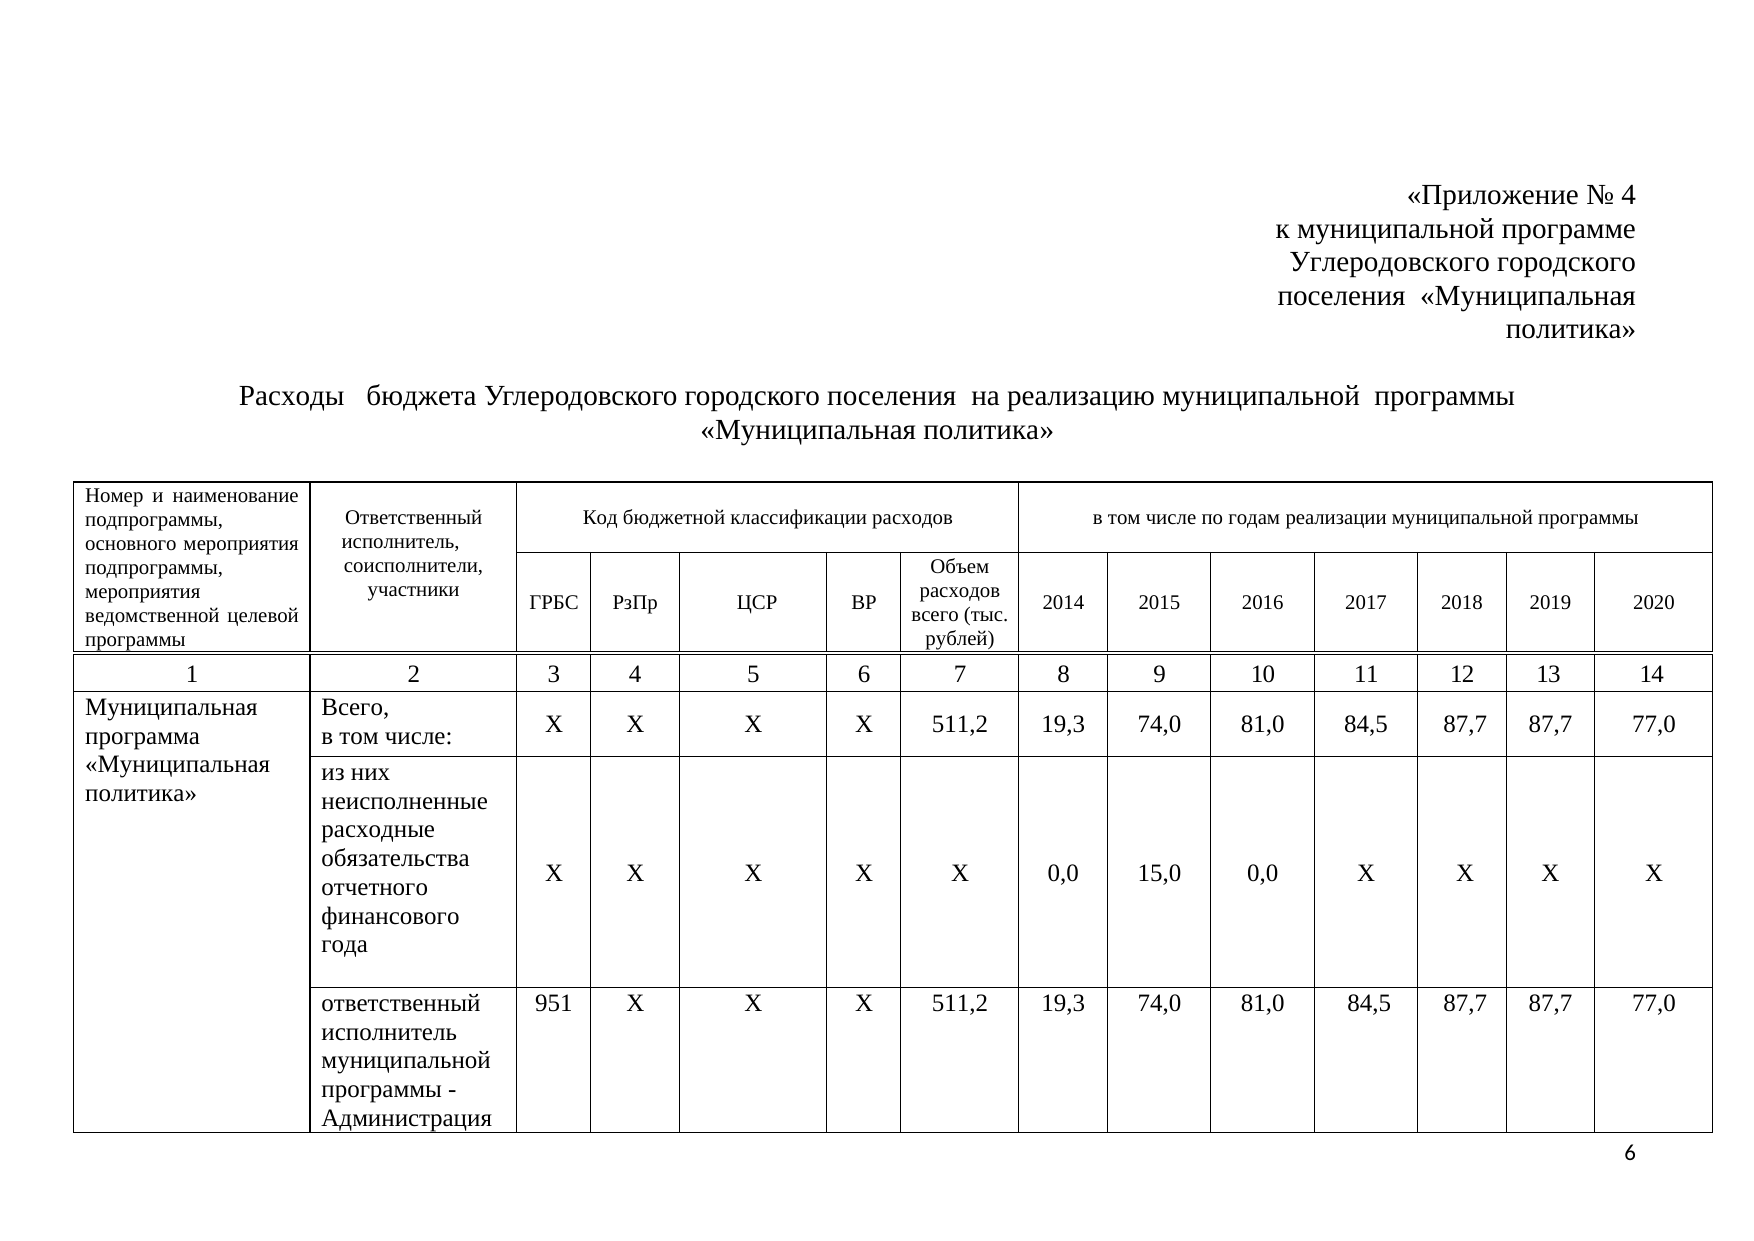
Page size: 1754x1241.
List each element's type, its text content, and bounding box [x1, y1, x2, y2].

table_header 4 [591, 655, 679, 691]
table_cell 74,0 [1108, 692, 1210, 756]
table_header 2 [311, 655, 516, 691]
table_header 9 [1108, 655, 1210, 691]
table_header 6 [827, 655, 900, 691]
text «Приложение № 4 [1226, 177, 1636, 211]
table_cell 2016 [1211, 553, 1314, 651]
table_header 13 [1507, 655, 1594, 691]
table_cell Х [517, 692, 590, 756]
text к муниципальной программе Углеродовского городского поселения «Муниципальная политика» [1240, 211, 1636, 345]
table_cell 951 [517, 988, 590, 1132]
table_cell Х [901, 757, 1018, 987]
table_header 11 [1315, 655, 1417, 691]
table_cell Х [1315, 757, 1417, 987]
table_header 12 [1418, 655, 1506, 691]
table_header Ответственный исполнитель, соисполнители, участники [311, 483, 516, 651]
table_cell 2015 [1108, 553, 1210, 651]
table_cell 2019 [1507, 553, 1594, 651]
table_cell Х [517, 757, 590, 987]
table_cell 84,5 [1315, 692, 1417, 756]
table_header Номер и наименование подпрограммы, основного мероприятия подпрограммы, мероприятия ведомственной целевой программы [74, 483, 309, 651]
table_cell Х [591, 692, 679, 756]
table_cell 87,7 [1418, 692, 1506, 756]
table_cell Х [827, 692, 900, 756]
table_cell 511,2 [901, 692, 1018, 756]
table_header в том числе по годам реализации муниципальной программы [1019, 483, 1712, 552]
table_cell 74,0 [1108, 988, 1210, 1132]
table_cell Х [827, 988, 900, 1132]
table_cell Х [680, 692, 826, 756]
table_cell Х [680, 988, 826, 1132]
table_cell 84,5 [1315, 988, 1417, 1132]
table_cell 81,0 [1211, 988, 1314, 1132]
table_cell 87,7 [1507, 988, 1594, 1132]
table_cell 2020 [1595, 553, 1712, 651]
table_header 7 [901, 655, 1018, 691]
table_cell Х [680, 757, 826, 987]
table_cell 19,3 [1019, 988, 1107, 1132]
table_cell 2017 [1315, 553, 1417, 651]
table_cell 87,7 [1418, 988, 1506, 1132]
table_cell Х [1418, 757, 1506, 987]
table_header 3 [517, 655, 590, 691]
table_cell Муниципальная программа «Муниципальная политика» [74, 692, 309, 1132]
table_cell 2018 [1418, 553, 1506, 651]
table_cell ВР [827, 553, 900, 651]
table_header 5 [680, 655, 826, 691]
table_header 8 [1019, 655, 1107, 691]
table_header Код бюджетной классификации расходов [517, 483, 1018, 552]
table_cell 81,0 [1211, 692, 1314, 756]
table_cell Х [591, 757, 679, 987]
table_header 10 [1211, 655, 1314, 691]
table_header 14 [1595, 655, 1712, 691]
table_cell РзПр [591, 553, 679, 651]
table_cell 19,3 [1019, 692, 1107, 756]
table_cell Х [1595, 757, 1712, 987]
table_cell ГРБС [517, 553, 590, 651]
table_cell 0,0 [1211, 757, 1314, 987]
table_cell 15,0 [1108, 757, 1210, 987]
table_cell 0,0 [1019, 757, 1107, 987]
table_cell Х [827, 757, 900, 987]
text «Муниципальная политика» [118, 412, 1636, 446]
table_cell Всего, в том числе: [311, 692, 516, 756]
table_cell Х [1507, 757, 1594, 987]
table_cell 87,7 [1507, 692, 1594, 756]
table_cell из них неисполненные расходные обязательства отчетного финансового года [311, 757, 516, 987]
table_cell ЦСР [680, 553, 826, 651]
text Расходы бюджета Углеродовского городского поселения на реализацию муниципальной программы [118, 378, 1636, 412]
table_cell Объем расходов всего (тыс. рублей) [901, 553, 1018, 651]
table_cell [311, 988, 516, 1132]
table_cell 2014 [1019, 553, 1107, 651]
table_cell Х [591, 988, 679, 1132]
table_cell 77,0 [1595, 692, 1712, 756]
table_cell 511,2 [901, 988, 1018, 1132]
table_header 1 [74, 655, 309, 691]
table_cell 77,0 [1595, 988, 1712, 1132]
